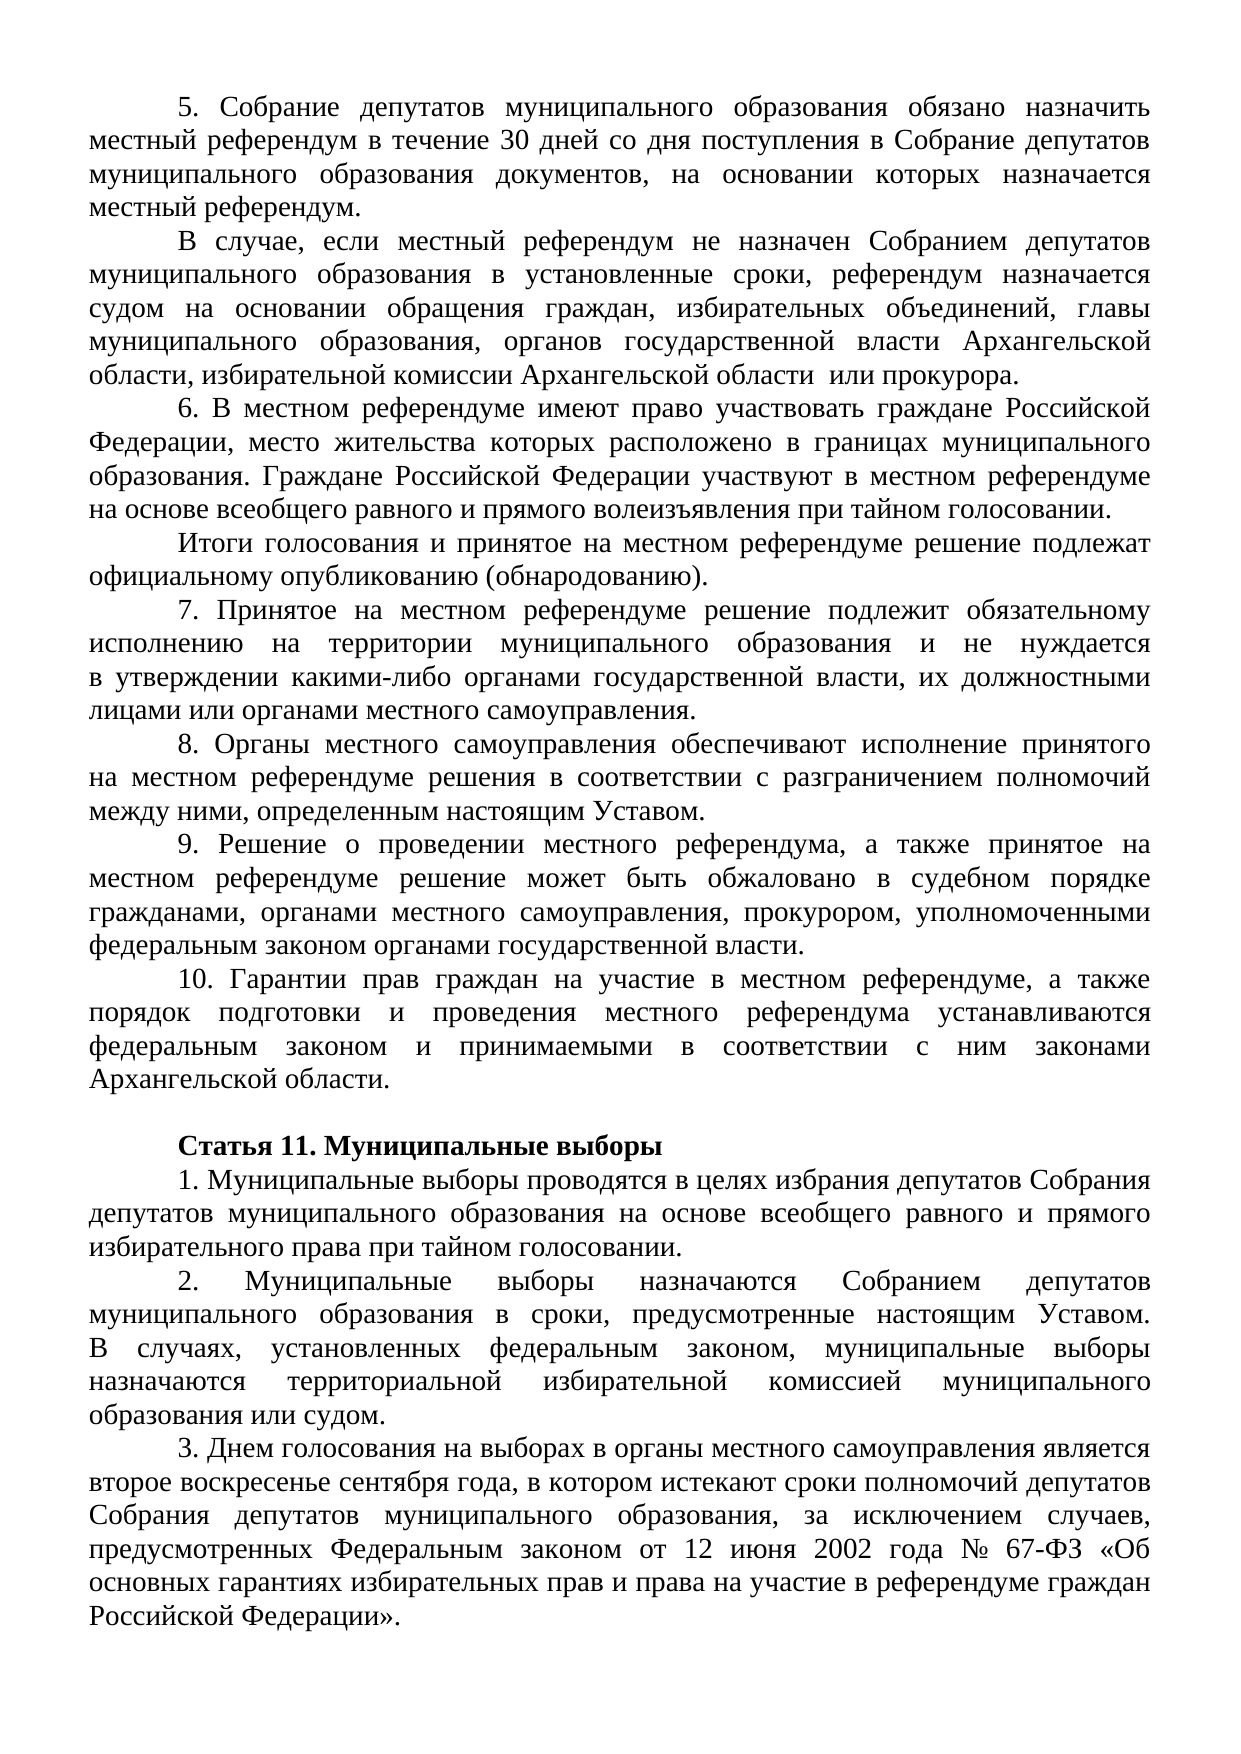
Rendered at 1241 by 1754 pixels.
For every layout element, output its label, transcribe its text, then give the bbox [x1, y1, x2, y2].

text 7. Принятое на местном референдуме решение подлежит обязательному исполнению на территории муниципального образования и не нуждается в утверждении какими-либо органами государственной власти, их должностными лицами или органами местного самоуправления. [89, 592, 1152, 726]
text 10. Гарантии прав граждан на участие в местном референдуме, а также порядок подготовки и проведения местного референдума устанавливаются федеральным законом и принимаемыми в соответствии с ним законами Архангельской области. [89, 961, 1152, 1095]
text 6. В местном референдуме имеют право участвовать граждане Российской Федерации, место жительства которых расположено в границах муниципального образования. Граждане Российской Федерации участвуют в местном референдуме на основе всеобщего равного и прямого волеизъявления при тайном голосовании. [89, 391, 1152, 525]
text 9. Решение о проведении местного референдума, а также принятое на местном референдуме решение может быть обжаловано в судебном порядке гражданами, органами местного самоуправления, прокурором, уполномоченными федеральным законом органами государственной власти. [89, 827, 1152, 961]
text 1. Муниципальные выборы проводятся в целях избрания депутатов Собрания депутатов муниципального образования на основе всеобщего равного и прямого избирательного права при тайном голосовании. [89, 1162, 1152, 1263]
text 8. Органы местного самоуправления обеспечивают исполнение принятого на местном референдуме решения в соответствии с разграничением полномочий между ними, определенным настоящим Уставом. [89, 726, 1152, 827]
text 3. Днем голосования на выборах в органы местного самоуправления является второе воскресенье сентября года, в котором истекают сроки полномочий депутатов Собрания депутатов муниципального образования, за исключением случаев, предусмотренных Федеральным законом от 12 июня 2002 года № 67-ФЗ «Об основных гарантиях избирательных прав и права на участие в референдуме граждан Российской Федерации». [89, 1430, 1152, 1632]
text Итоги голосования и принятое на местном референдуме решение подлежат официальному опубликованию (обнародованию). [89, 525, 1152, 592]
text Статья 11. Муниципальные выборы [89, 1128, 1152, 1162]
text 5. Собрание депутатов муниципального образования обязано назначить местный референдум в течение 30 дней со дня поступления в Собрание депутатов муниципального образования документов, на основании которых назначается местный референдум. [89, 89, 1152, 223]
text 2. Муниципальные выборы назначаются Собранием депутатов муниципального образования в сроки, предусмотренные настоящим Уставом. В случаях, установленных федеральным законом, муниципальные выборы назначаются территориальной избирательной комиссией муниципального образования или судом. [89, 1263, 1152, 1430]
text В случае, если местный референдум не назначен Собранием депутатов муниципального образования в установленные сроки, референдум назначается судом на основании обращения граждан, избирательных объединений, главы муниципального образования, органов государственной власти Архангельской области, избирательной комиссии Архангельской области или прокурора. [89, 223, 1152, 391]
